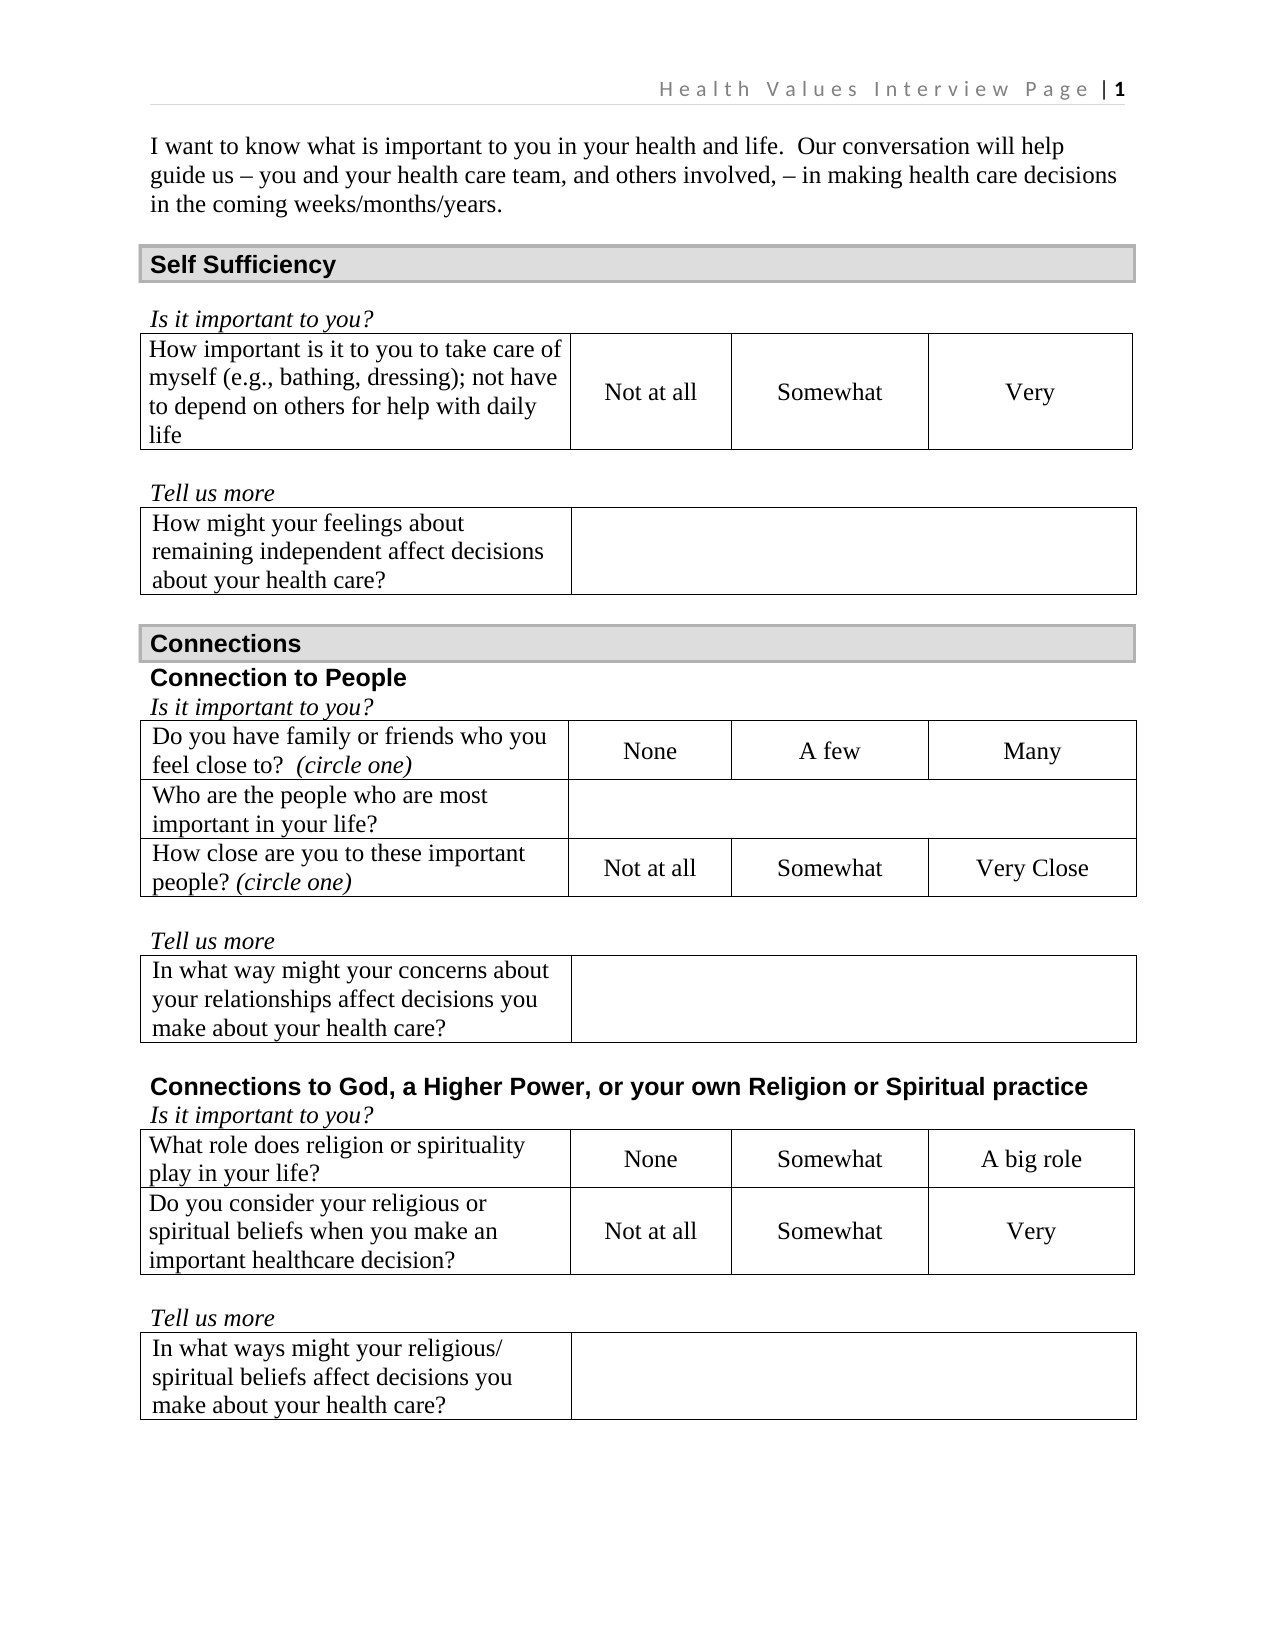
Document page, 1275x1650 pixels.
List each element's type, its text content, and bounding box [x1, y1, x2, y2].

table_header How might your feelings about remaining independent affect decisions about your health care? [141, 508, 571, 594]
table_cell Do you consider your religious or spiritual beliefs when you make an important healthcare decision? [141, 1188, 570, 1274]
table_header [572, 1333, 1136, 1419]
table_cell Not at all [569, 839, 731, 896]
table_cell [569, 780, 1136, 837]
table_header [572, 956, 1136, 1042]
table_cell Who are the people who are most important in your life? [141, 780, 568, 837]
table_header Somewhat [732, 1130, 928, 1187]
text Tell us more [150, 478, 1125, 507]
subtitle Connections [142, 627, 1133, 660]
text Is it important to you? [150, 304, 1125, 333]
table_header [572, 508, 1136, 594]
table_cell Somewhat [732, 1188, 928, 1274]
text Connection to People [150, 663, 1125, 692]
table_header Somewhat [732, 334, 928, 449]
text I want to know what is important to you in your health and life. Our conversation will help guide us – you and your health care team, and others involved, – in making health care decisions in the coming weeks/months/years. [150, 131, 1125, 218]
table_header What role does religion or spirituality play in your life? [141, 1130, 570, 1187]
text Is it important to you? [150, 692, 1125, 720]
table_header Very [929, 334, 1132, 449]
table_cell Very [929, 1188, 1134, 1274]
table_header Not at all [571, 334, 731, 449]
table_header None [569, 721, 731, 779]
table_header In what ways might your religious/ spiritual beliefs affect decisions you make about your health care? [141, 1333, 571, 1419]
table_cell Not at all [571, 1188, 731, 1274]
table_cell Somewhat [732, 839, 928, 896]
table_cell Very Close [929, 839, 1136, 896]
table_header Many [929, 721, 1136, 779]
subtitle Self Sufficiency [142, 248, 1133, 280]
table_cell How close are you to these important people? (circle one) [141, 839, 568, 896]
text Tell us more [150, 926, 1125, 954]
table_header In what way might your concerns about your relationships affect decisions you make about your health care? [141, 956, 571, 1042]
table_header A few [732, 721, 928, 779]
text Connections to God, a Higher Power, or your own Religion or Spiritual practice [150, 1072, 1125, 1100]
text Tell us more [150, 1303, 1125, 1332]
table_header A big role [929, 1130, 1134, 1187]
table_header None [571, 1130, 731, 1187]
table_header How important is it to you to take care of myself (e.g., bathing, dressing); not have to depend on others for help with daily life [141, 334, 570, 449]
text Is it important to you? [150, 1100, 1125, 1129]
table_header Do you have family or friends who you feel close to? (circle one) [141, 721, 568, 779]
